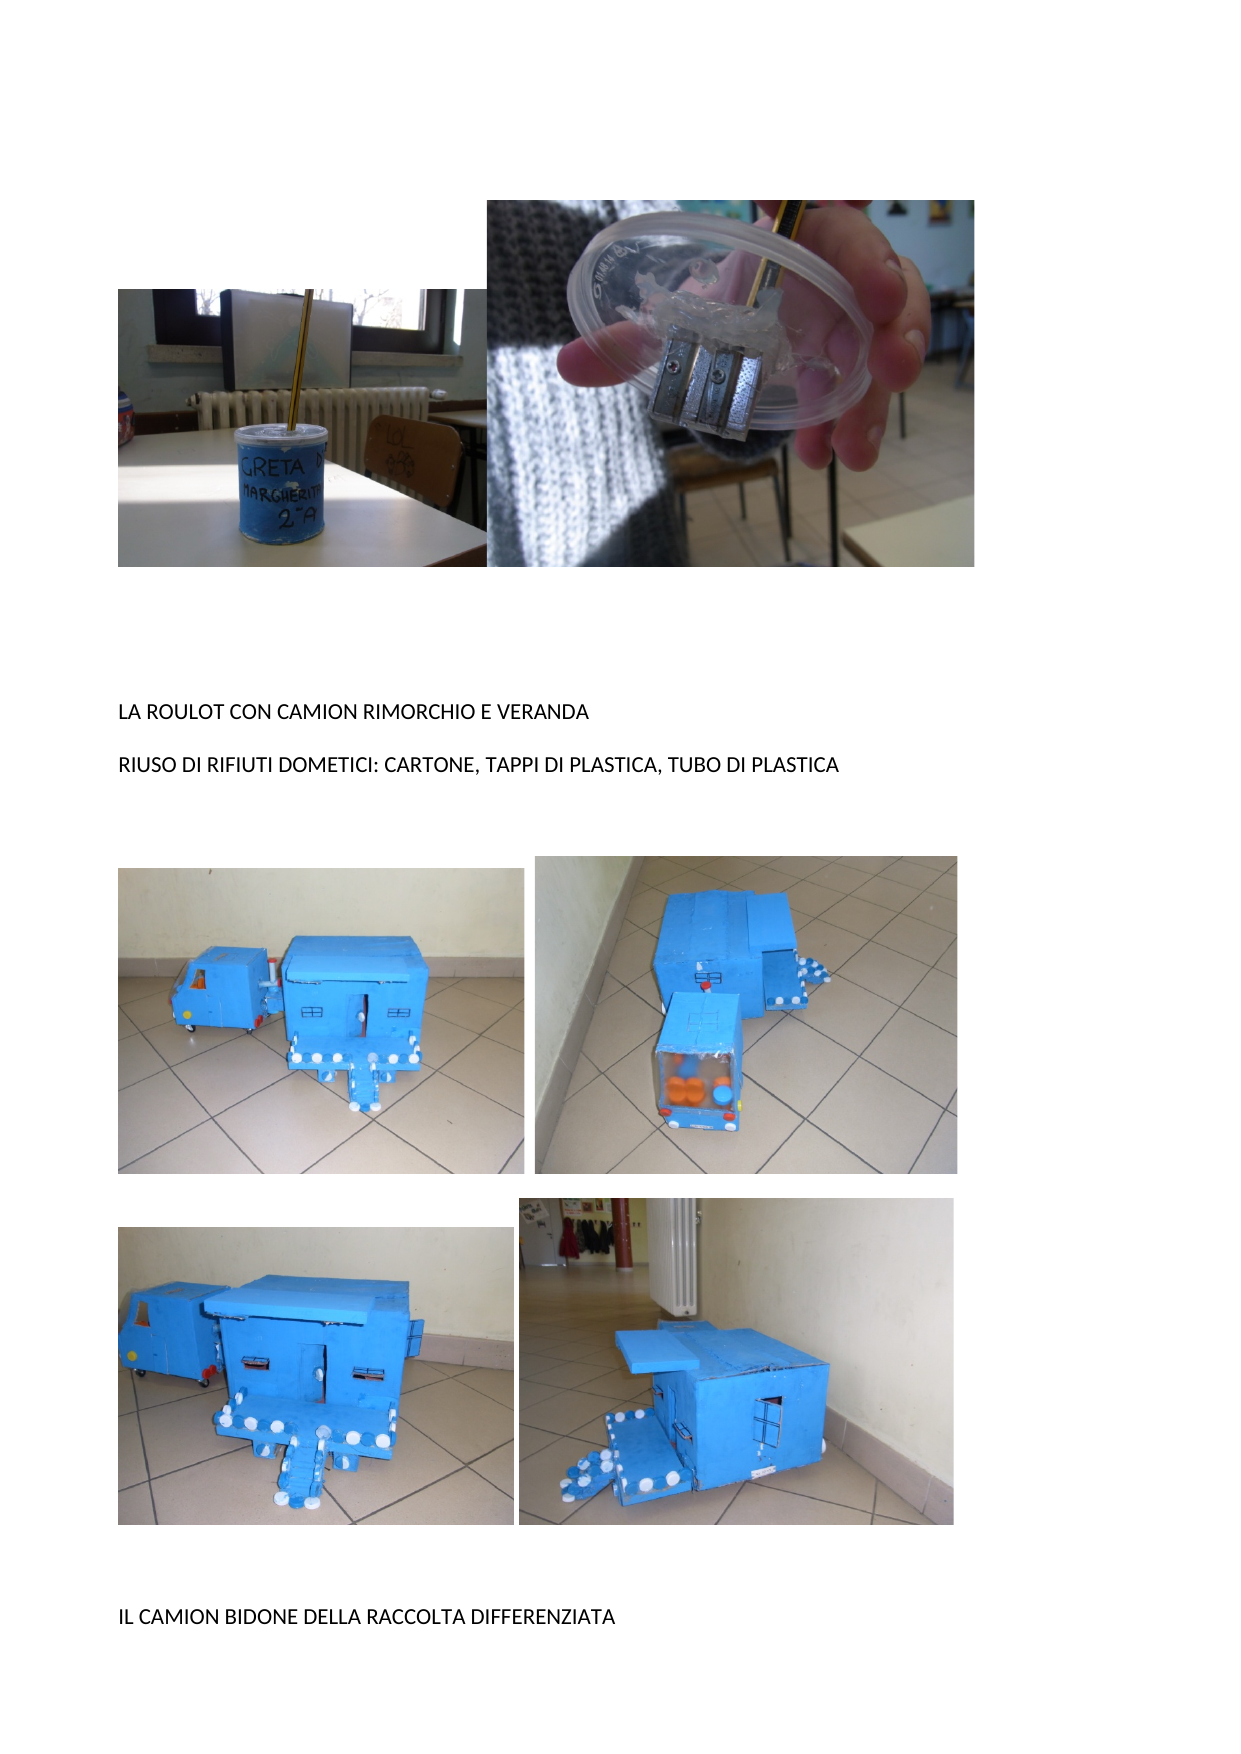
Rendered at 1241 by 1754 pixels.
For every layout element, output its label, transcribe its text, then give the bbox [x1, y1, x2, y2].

text IL CAMION BIDONE DELLA RACCOLTA DIFFERENZIATA [118, 1602, 1122, 1630]
text LA ROULOT CON CAMION RIMORCHIO E VERANDA [118, 697, 1122, 725]
picture [118, 1227, 514, 1525]
picture [118, 200, 975, 567]
picture [519, 1198, 954, 1525]
picture [534, 856, 958, 1174]
picture [118, 868, 525, 1174]
text RIUSO DI RIFIUTI DOMETICI: CARTONE, TAPPI DI PLASTICA, TUBO DI PLASTICA [118, 750, 1122, 778]
